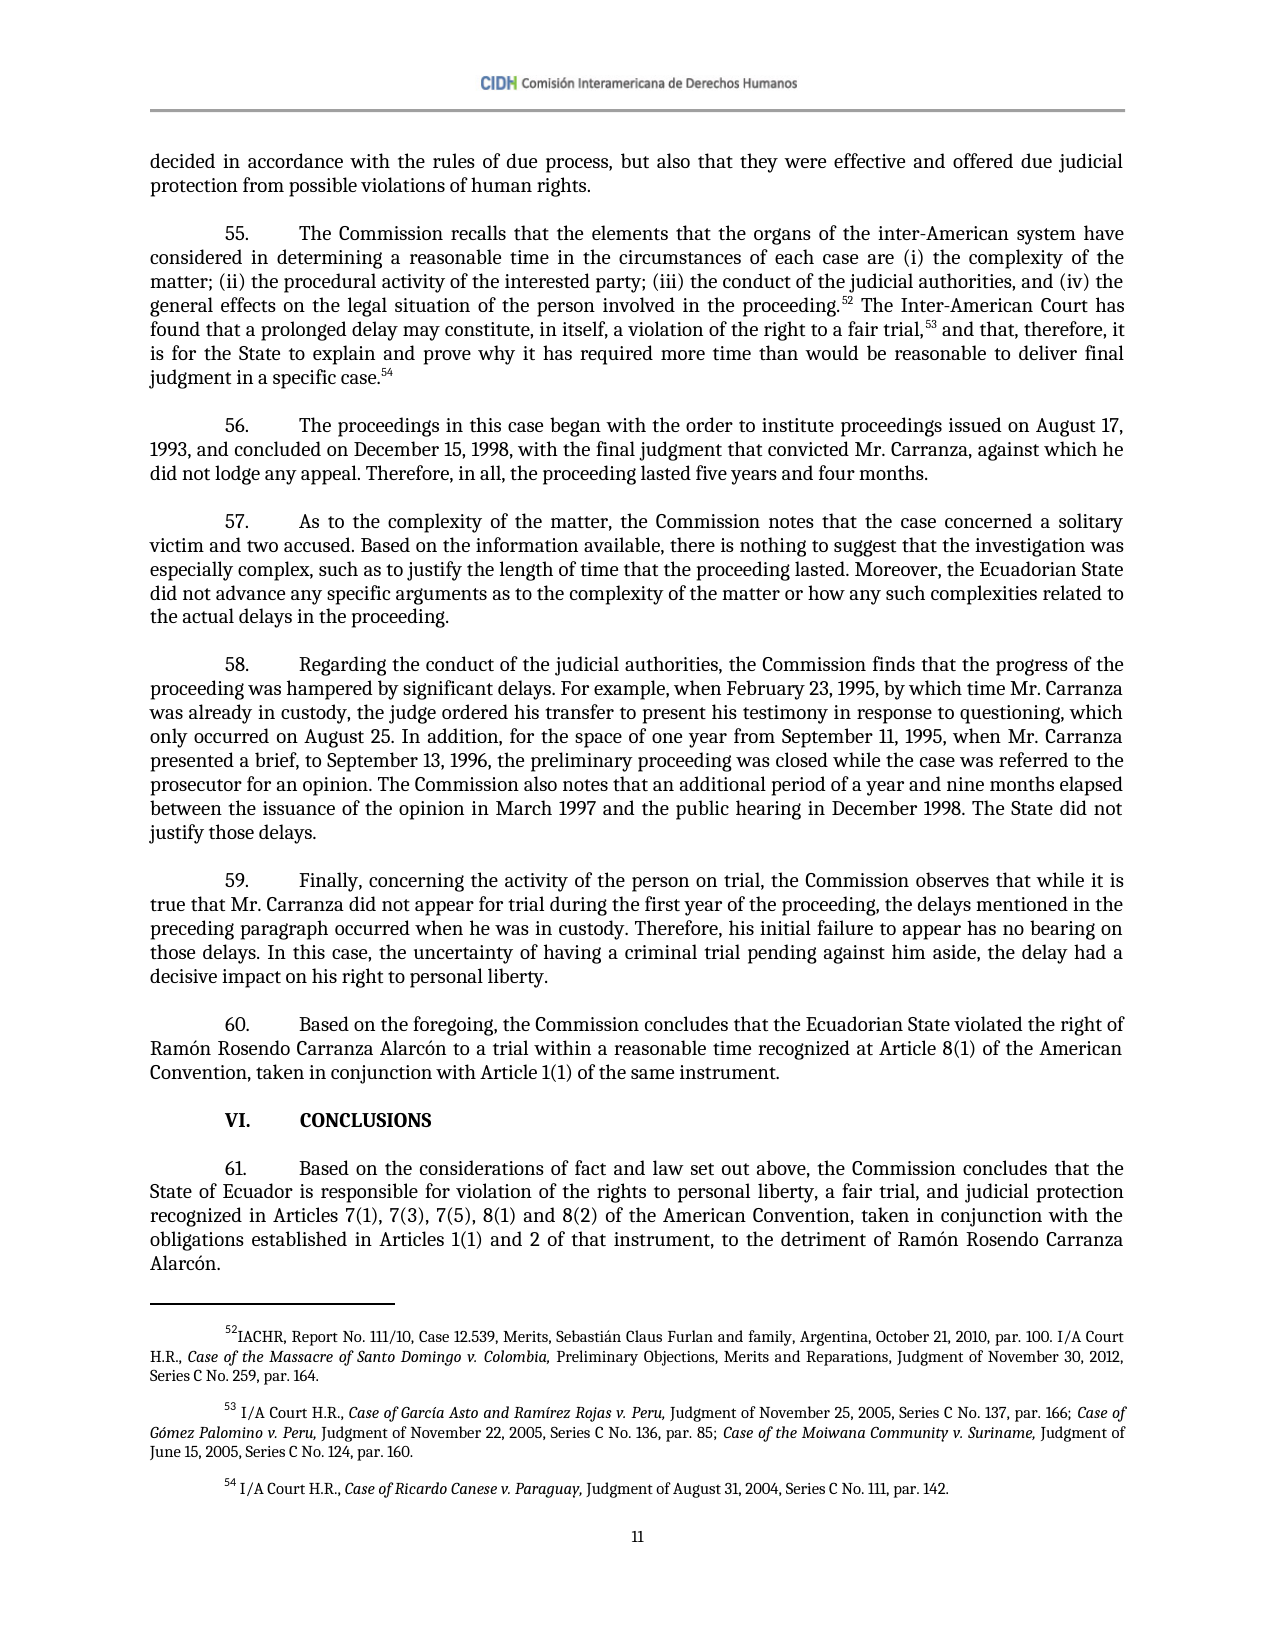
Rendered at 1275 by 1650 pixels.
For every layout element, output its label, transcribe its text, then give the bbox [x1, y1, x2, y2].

list The Commission recalls that the elements that the organs of the inter-American system have considered in determining a reasonable time in the circumstances of each case are (i) the complexity of the matter; (ii) the procedural activity of the interested party; (iii) the conduct of the judicial authorities, and (iv) the general effects on the legal situation of the person involved in the proceeding. The Inter-American Court has found that a prolonged delay may constitute, in itself, a violation of the right to a fair trial, and that, therefore, it is for the State to explain and prove why it has required more time than would be reasonable to deliver final judgment in a specific case. [150, 222, 1125, 389]
list As to the complexity of the matter, the Commission notes that the case concerned a solitary victim and two accused. Based on the information available, there is nothing to suggest that the investigation was especially complex, such as to justify the length of time that the proceeding lasted. Moreover, the Ecuadorian State did not advance any specific arguments as to the complexity of the matter or how any such complexities related to the actual delays in the proceeding. [150, 509, 1125, 629]
list Regarding the conduct of the judicial authorities, the Commission finds that the progress of the proceeding was hampered by significant delays. For example, when February 23, 1995, by which time Mr. Carranza was already in custody, the judge ordered his transfer to present his testimony in response to questioning, which only occurred on August 25. In addition, for the space of one year from September 11, 1995, when Mr. Carranza presented a brief, to September 13, 1996, the preliminary proceeding was closed while the case was referred to the prosecutor for an opinion. The Commission also notes that an additional period of a year and nine months elapsed between the issuance of the opinion in March 1997 and the public hearing in December 1998. The State did not justify those delays. [150, 653, 1125, 845]
list Finally, concerning the activity of the person on trial, the Commission observes that while it is true that Mr. Carranza did not appear for trial during the first year of the proceeding, the delays mentioned in the preceding paragraph occurred when he was in custody. Therefore, his initial failure to appear has no bearing on those delays. In this case, the uncertainty of having a criminal trial pending against him aside, the delay had a decisive impact on his right to personal liberty. [150, 869, 1125, 988]
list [150, 150, 1125, 198]
list Based on the considerations of fact and law set out above, the Commission concludes that the State of Ecuador is responsible for violation of the rights to personal liberty, a fair trial, and judicial protection recognized in Articles 7(1), 7(3), 7(5), 8(1) and 8(2) of the American Convention, taken in conjunction with the obligations established in Articles 1(1) and 2 of that instrument, to the detriment of Ramón Rosendo Carranza Alarcón. [150, 1156, 1125, 1276]
list The proceedings in this case began with the order to institute proceedings issued on August 17, 1993, and concluded on December 15, 1998, with the final judgment that convicted Mr. Carranza, against which he did not lodge any appeal. Therefore, in all, the proceeding lasted five years and four months. [150, 413, 1125, 485]
subtitle CONCLUSIONS [150, 1108, 1125, 1132]
list Based on the foregoing, the Commission concludes that the Ecuadorian State violated the right of Ramón Rosendo Carranza Alarcón to a trial within a reasonable time recognized at Article 8(1) of the American Convention, taken in conjunction with Article 1(1) of the same instrument. [150, 1012, 1125, 1084]
picture [475, 75, 800, 92]
